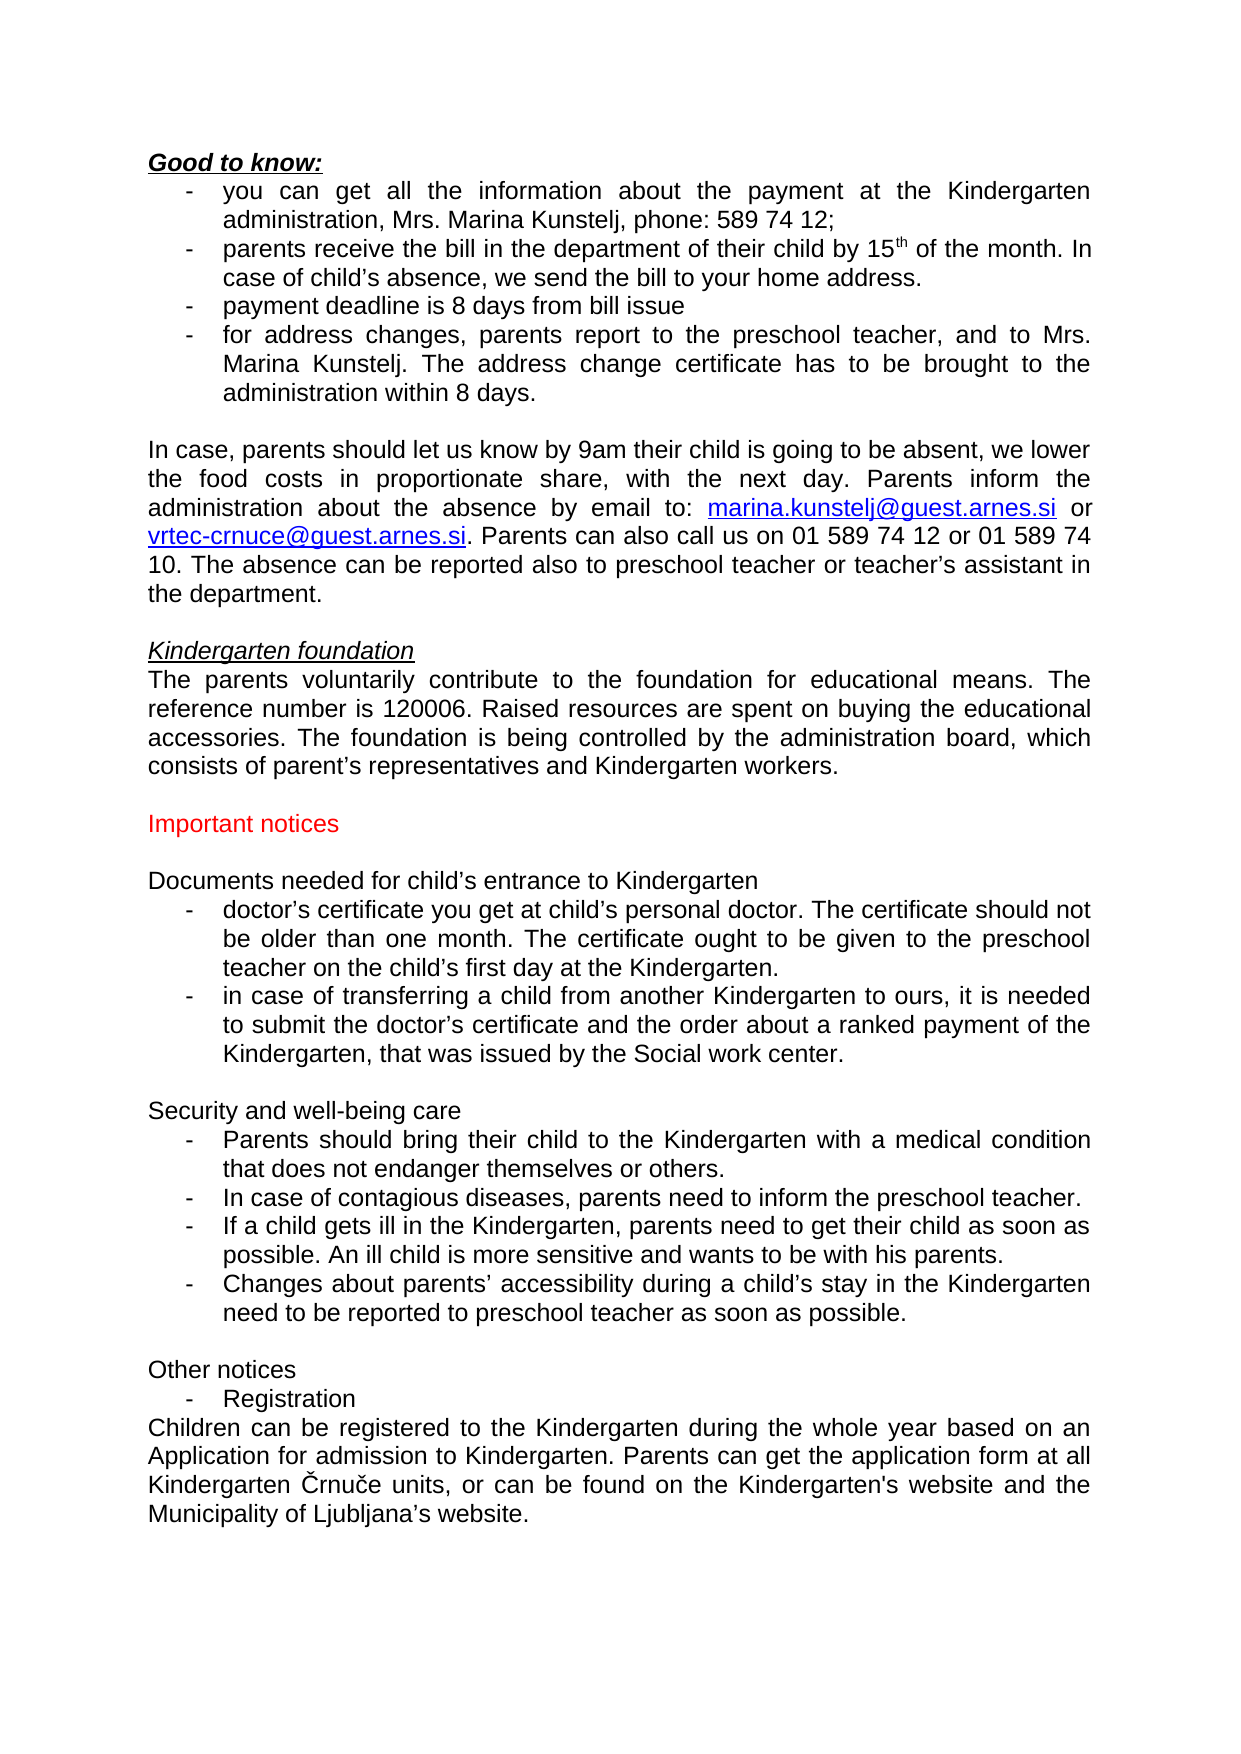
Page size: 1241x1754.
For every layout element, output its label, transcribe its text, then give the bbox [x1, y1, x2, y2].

list In case of contagious diseases, parents need to inform the preschool teacher. [185, 1183, 1093, 1211]
text Security and well-being care [148, 1096, 1093, 1125]
text Important notices [148, 809, 1093, 838]
text In case, parents should let us know by 9am their child is going to be absent, we lower the food costs in proportionate share, with the next day. Parents inform the administration about the absence by email to: marina.kunstelj@guest.arnes.si or vrtec-crnuce@guest.arnes.si. Parents can also call us on 01 589 74 12 or 01 589 74 10. The absence can be reported also to preschool teacher or teacher’s assistant in the department. [148, 435, 1093, 608]
list for address changes, parents report to the preschool teacher, and to Mrs. Marina Kunstelj. The address change certificate has to be brought to the administration within 8 days. [185, 320, 1093, 406]
text Other notices [148, 1355, 1093, 1384]
list you can get all the information about the payment at the Kindergarten administration, Mrs. Marina Kunstelj, phone: 589 74 12; [185, 176, 1093, 234]
text Kindergarten foundation [148, 636, 1093, 665]
list parents receive the bill in the department of their child by 15th of the month. In case of child’s absence, we send the bill to your home address. [185, 234, 1093, 291]
list Parents should bring their child to the Kindergarten with a medical condition that does not endanger themselves or others. [185, 1125, 1093, 1183]
list doctor’s certificate you get at child’s personal doctor. The certificate should not be older than one month. The certificate ought to be given to the preschool teacher on the child’s first day at the Kindergarten. [185, 895, 1093, 981]
list payment deadline is 8 days from bill issue [185, 291, 1093, 320]
text Documents needed for child’s entrance to Kindergarten [148, 866, 1093, 895]
list Changes about parents’ accessibility during a child’s stay in the Kindergarten need to be reported to preschool teacher as soon as possible. [185, 1269, 1093, 1326]
list Registration [185, 1384, 1093, 1413]
text Children can be registered to the Kindergarten during the whole year based on an Application for admission to Kindergarten. Parents can get the application form at all Kindergarten Črnuče units, or can be found on the Kindergarten's website and the Municipality of Ljubljana’s website. [148, 1413, 1093, 1528]
list in case of transferring a child from another Kindergarten to ours, it is needed to submit the doctor’s certificate and the order about a ranked payment of the Kindergarten, that was issued by the Social work center. [185, 981, 1093, 1068]
text The parents voluntarily contribute to the foundation for educational means. The reference number is 120006. Raised resources are spent on buying the educational accessories. The foundation is being controlled by the administration board, which consists of parent’s representatives and Kindergarten workers. [148, 665, 1093, 780]
text Good to know: [148, 148, 1093, 176]
list If a child gets ill in the Kindergarten, parents need to get their child as soon as possible. An ill child is more sensitive and wants to be with his parents. [185, 1211, 1093, 1269]
